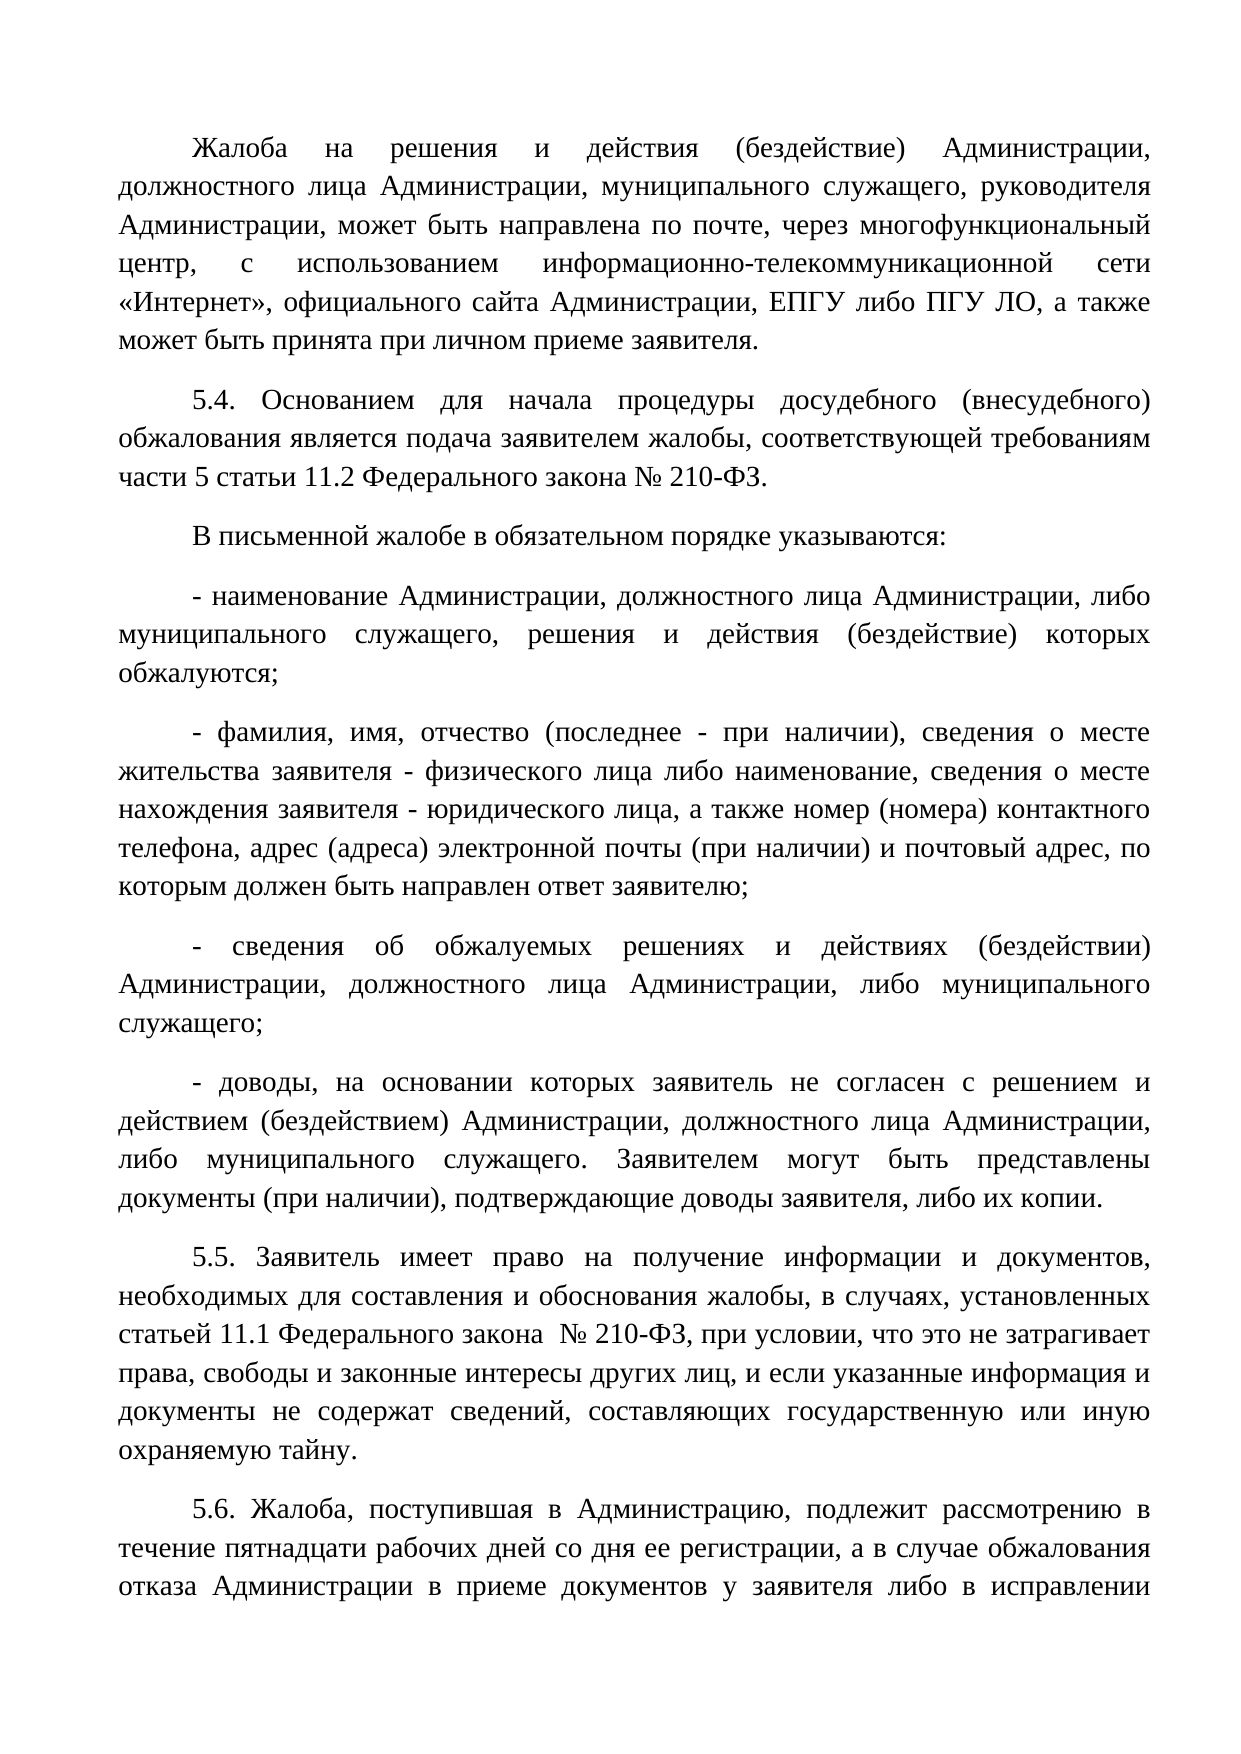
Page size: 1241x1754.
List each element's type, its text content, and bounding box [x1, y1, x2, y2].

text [118, 1491, 1152, 1602]
text - сведения об обжалуемых решениях и действиях (бездействии) Администрации, должностного лица Администрации, либо муниципального служащего; [118, 928, 1152, 1038]
text - наименование Администрации, должностного лица Администрации, либо муниципального служащего, решения и действия (бездействие) которых обжалуются; [118, 578, 1152, 688]
text 5.5. Заявитель имеет право на получение информации и документов, необходимых для составления и обоснования жалобы, в случаях, установленных статьей 11.1 Федерального закона № 210-ФЗ, при условии, что это не затрагивает права, свободы и законные интересы других лиц, и если указанные информация и документы не содержат сведений, составляющих государственную или иную охраняемую тайну. [118, 1239, 1152, 1465]
text 5.4. Основанием для начала процедуры досудебного (внесудебного) обжалования является подача заявителем жалобы, соответствующей требованиям части 5 статьи 11.2 Федерального закона № 210-ФЗ. [118, 382, 1152, 492]
text Жалоба на решения и действия (бездействие) Администрации, должностного лица Администрации, муниципального служащего, руководителя Администрации, может быть направлена по почте, через многофункциональный центр, с использованием информационно-телекоммуникационной сети «Интернет», официального сайта Администрации, ЕПГУ либо ПГУ ЛО, а также может быть принята при личном приеме заявителя. [118, 130, 1152, 356]
text - доводы, на основании которых заявитель не согласен с решением и действием (бездействием) Администрации, должностного лица Администрации, либо муниципального служащего. Заявителем могут быть представлены документы (при наличии), подтверждающие доводы заявителя, либо их копии. [118, 1064, 1152, 1213]
text В письменной жалобе в обязательном порядке указываются: [118, 518, 1152, 552]
text - фамилия, имя, отчество (последнее - при наличии), сведения о месте жительства заявителя - физического лица либо наименование, сведения о месте нахождения заявителя - юридического лица, а также номер (номера) контактного телефона, адрес (адреса) электронной почты (при наличии) и почтовый адрес, по которым должен быть направлен ответ заявителю; [118, 714, 1152, 902]
